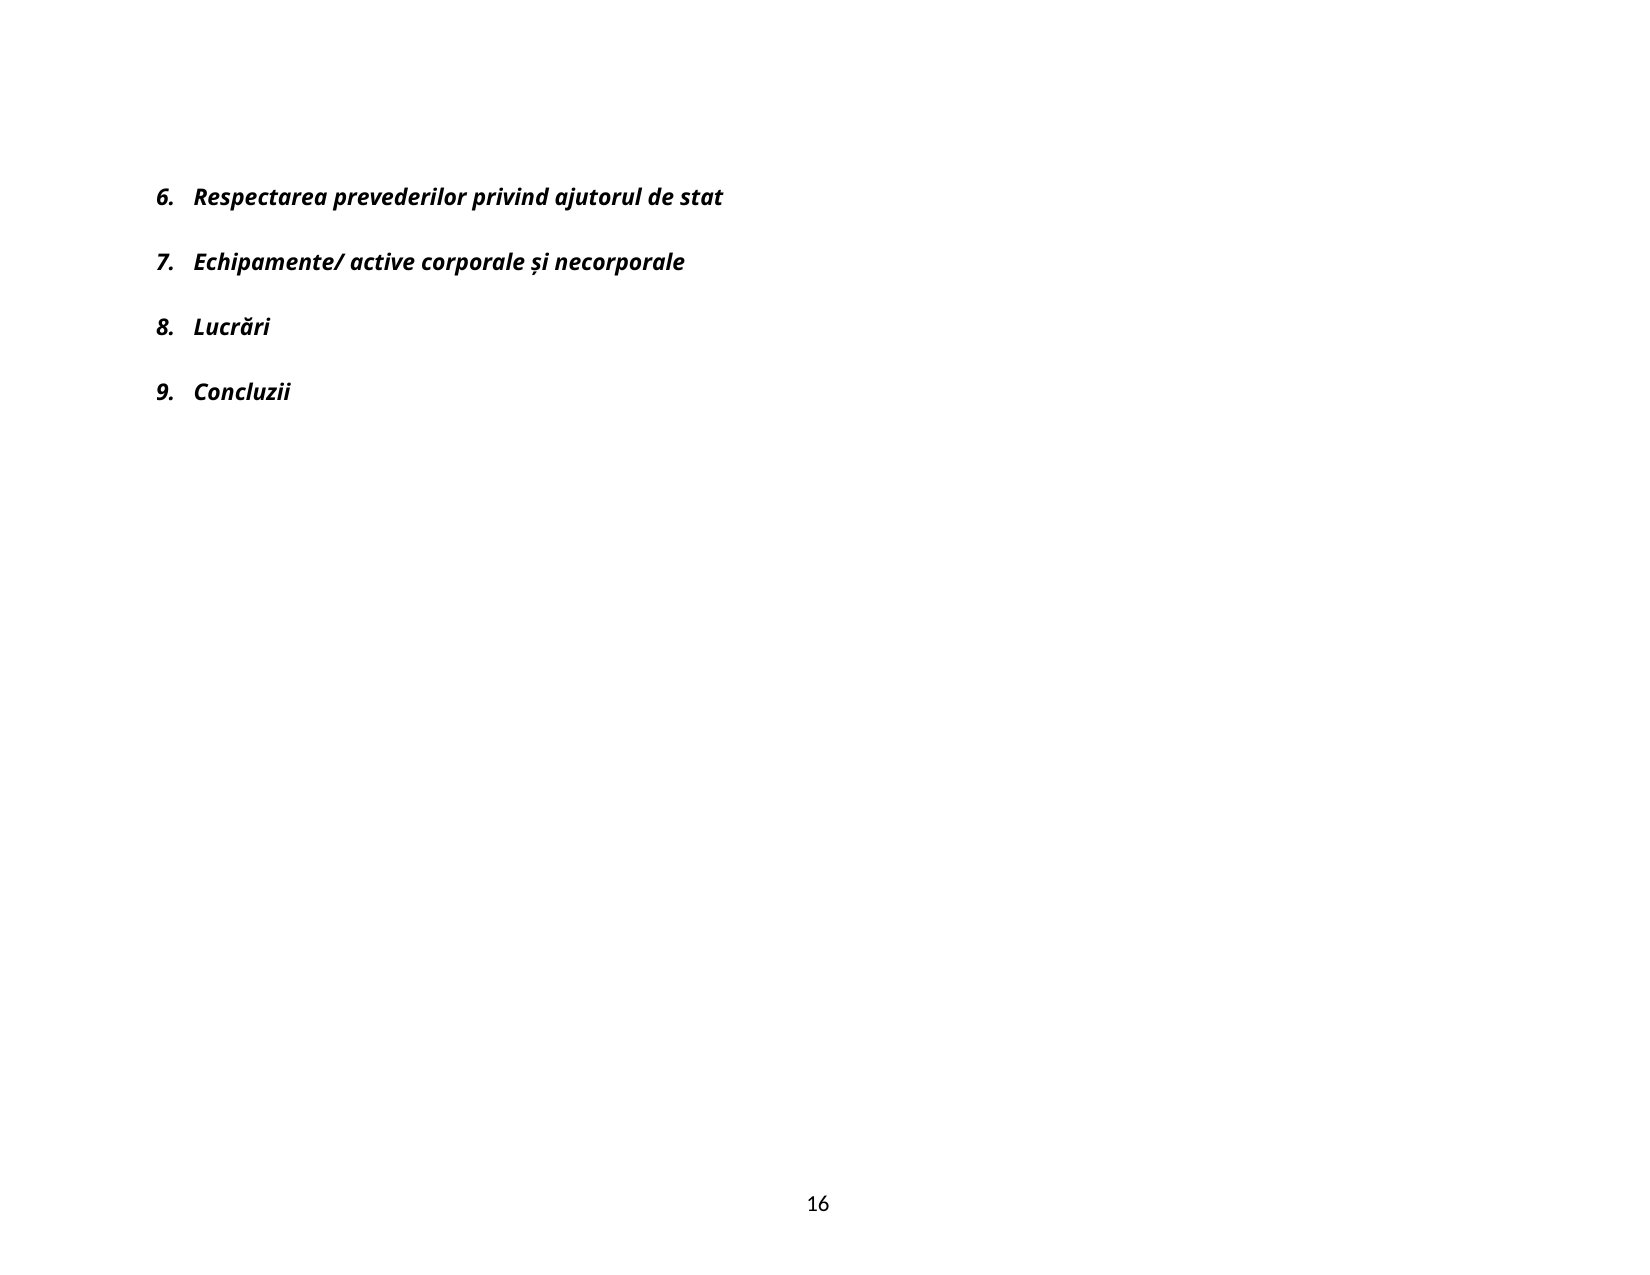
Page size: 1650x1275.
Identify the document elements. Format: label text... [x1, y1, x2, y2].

list Lucrări [156, 311, 1517, 343]
list Concluzii [156, 376, 1517, 408]
list Echipamente/ active corporale și necorporale [156, 246, 1517, 278]
list Respectarea prevederilor privind ajutorul de stat [156, 181, 1517, 213]
